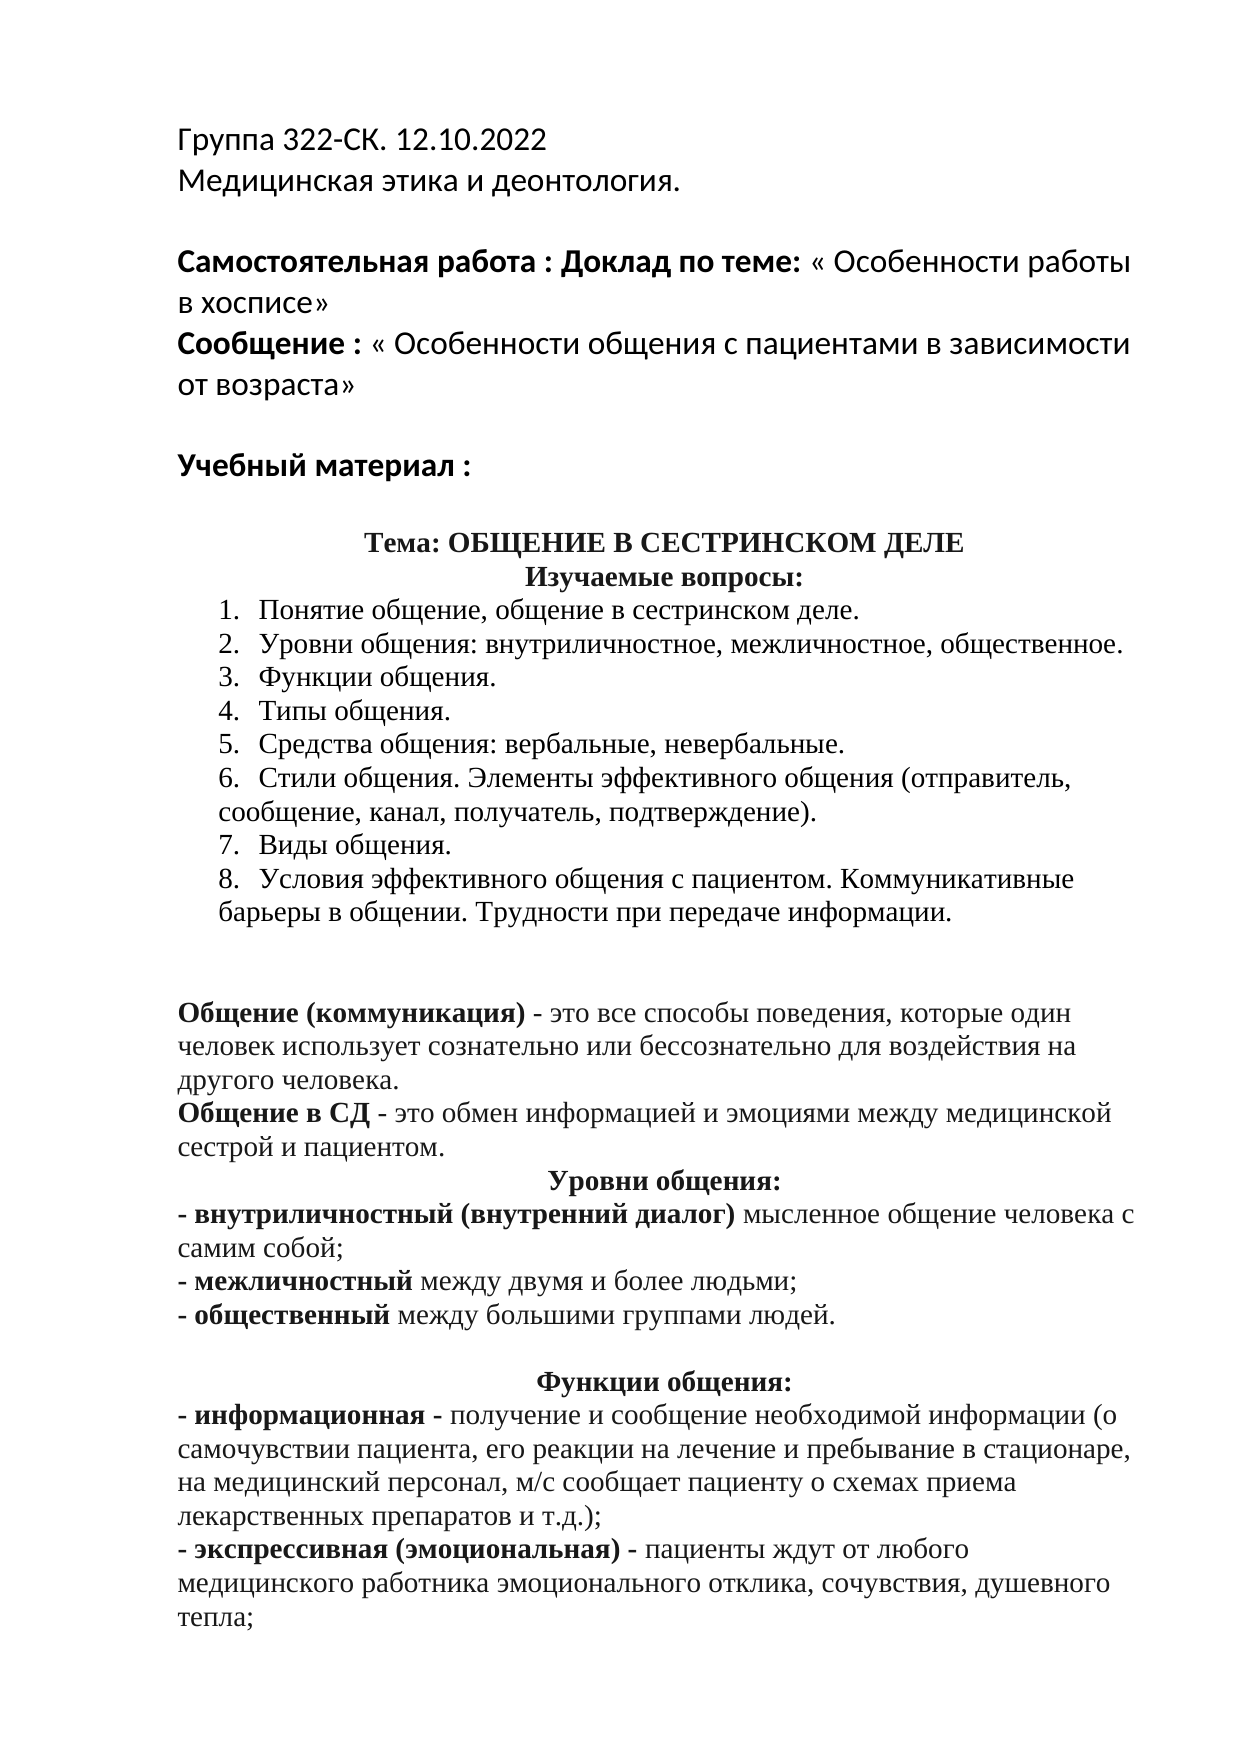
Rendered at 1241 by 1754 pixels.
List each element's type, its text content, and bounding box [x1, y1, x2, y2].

text Сообщение : « Особенности общения с пациентами в зависимости от возраста» [177, 322, 1152, 403]
text - общественный между большими группами людей. [177, 1297, 1152, 1330]
text Общение в СД - это обмен информацией и эмоциями между медицинской сестрой и пациентом. [177, 1096, 1152, 1163]
text 2. Уровни общения: внутриличностное, межличностное, общественное. [218, 626, 1152, 659]
text 8. Условия эффективного общения с пациентом. Коммуникативные барьеры в общении. Трудности при передаче информации. [218, 861, 1152, 928]
text 5. Средства общения: вербальные, невербальные. [218, 727, 1152, 760]
text Общение (коммуникация) - это все способы поведения, которые один человек использует сознательно или бессознательно для воздействия на другого человека. [177, 995, 1152, 1096]
text Функции общения: [177, 1364, 1152, 1397]
text Медицинская этика и деонтология. [177, 159, 1152, 199]
text Тема: ОБЩЕНИЕ В СЕСТРИНСКОМ ДЕЛЕ [177, 525, 1152, 559]
text Изучаемые вопросы: [177, 559, 1152, 592]
text 4. Типы общения. [218, 693, 1152, 727]
text 6. Стили общения. Элементы эффективного общения (отправитель, сообщение, канал, получатель, подтверждение). [218, 760, 1152, 827]
text Уровни общения: [177, 1163, 1152, 1196]
text - внутриличностный (внутренний диалог) мысленное общение человека с самим собой; [177, 1196, 1152, 1263]
text - информационная - получение и сообщение необходимой информации (о самочувствии пациента, его реакции на лечение и пребывание в стационаре, на медицинский персонал, м/с сообщает пациенту о схемах приема лекарственных препаратов и т.д.); [177, 1397, 1152, 1532]
text Учебный материал : [177, 444, 1152, 485]
text Самостоятельная работа : Доклад по теме: « Особенности работы в хосписе» [177, 240, 1152, 322]
text 1. Понятие общение, общение в сестринском деле. [218, 592, 1152, 626]
text 7. Виды общения. [218, 827, 1152, 861]
text - экспрессивная (эмоциональная) - пациенты ждут от любого медицинского работника эмоционального отклика, сочувствия, душевного тепла; [177, 1532, 1152, 1632]
text 3. Функции общения. [218, 659, 1152, 693]
text - межличностный между двумя и более людьми; [177, 1263, 1152, 1297]
text Группа 322-СК. 12.10.2022 [177, 118, 1152, 159]
